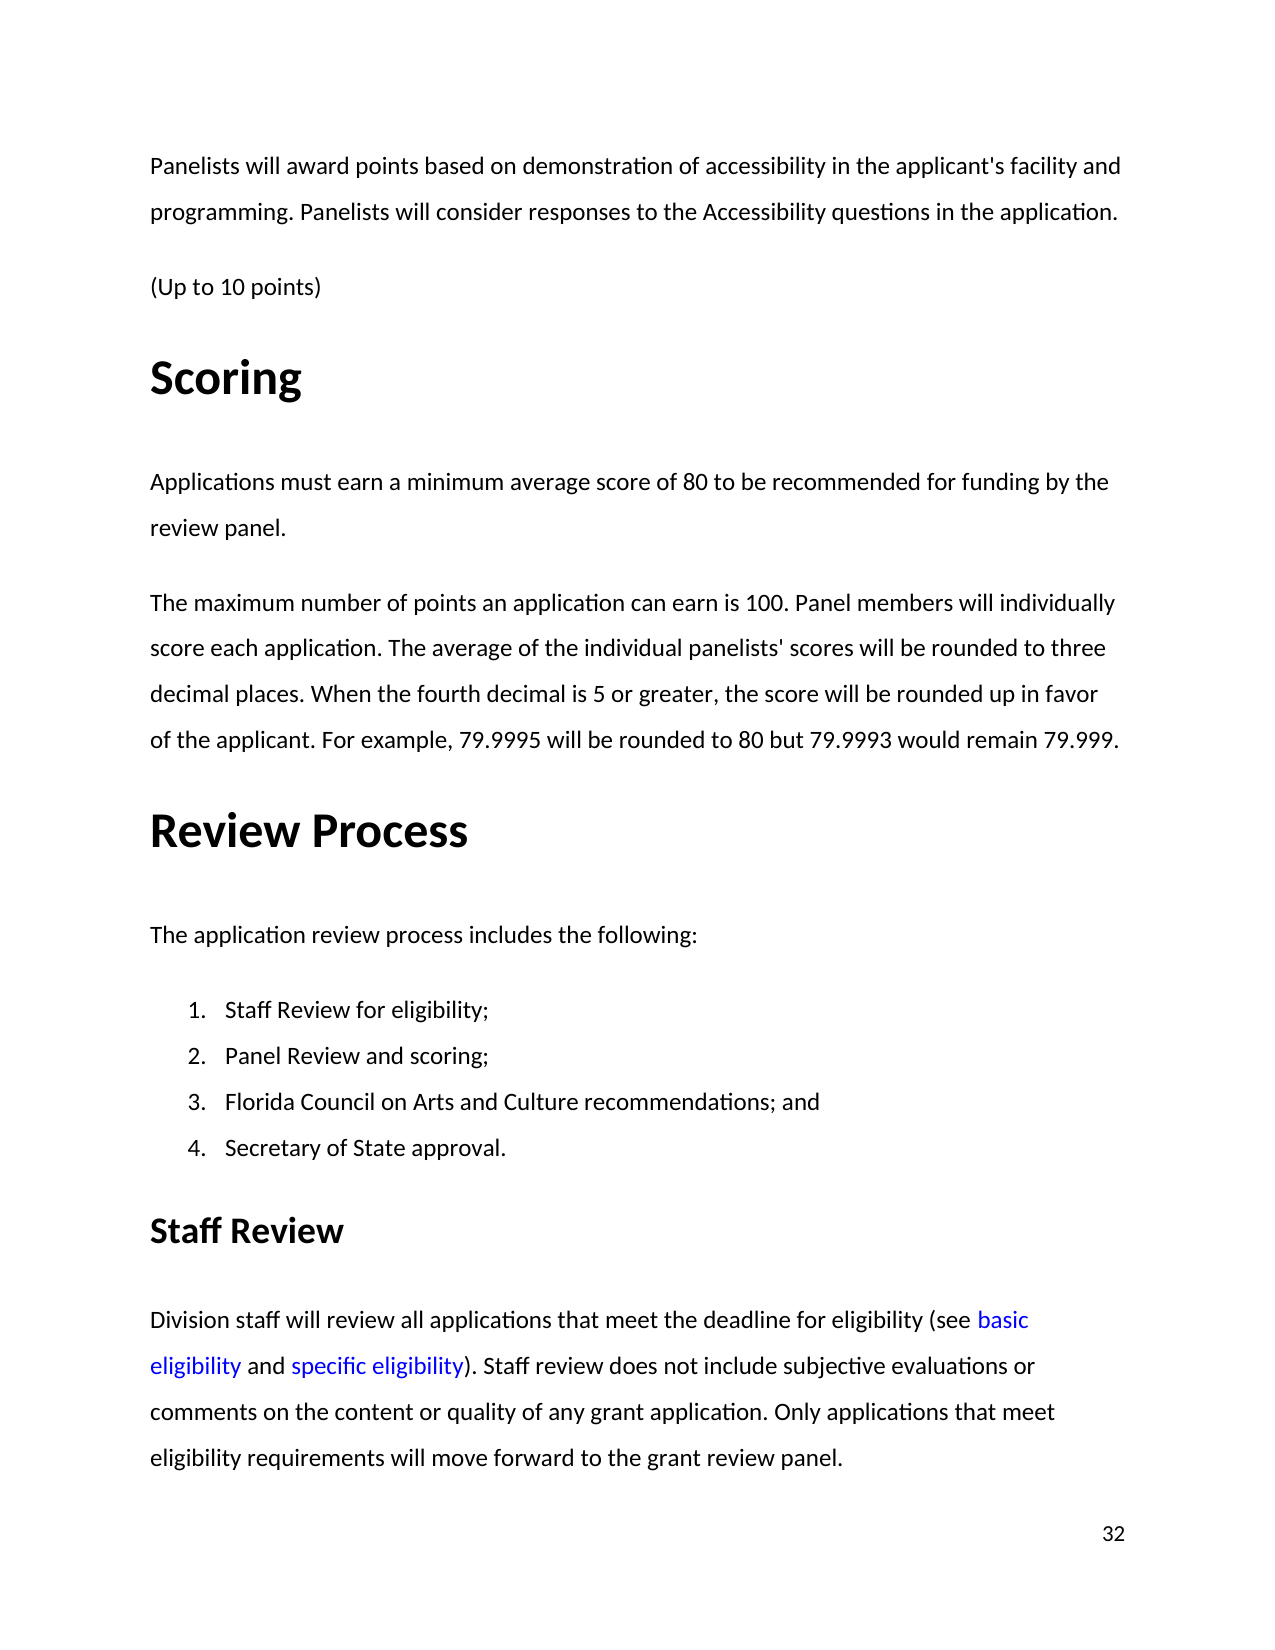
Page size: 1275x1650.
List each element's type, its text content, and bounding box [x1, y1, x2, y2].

list Panel Review and scoring; [187, 1040, 1125, 1071]
text Staff Review [150, 1207, 1125, 1252]
text Review Process [150, 799, 1125, 860]
text Scoring [150, 346, 1125, 407]
text Division staff will review all applications that meet the deadline for eligibility (see basic eligibility and specific eligibility). Staff review does not include subjective evaluations or comments on the content or quality of any grant application. Only applications that meet eligibility requirements will move forward to the grant review panel. [150, 1304, 1125, 1472]
text Applications must earn a minimum average score of 80 to be recommended for funding by the review panel. [150, 466, 1125, 542]
list Staff Review for eligibility; [187, 994, 1125, 1025]
text The maximum number of points an application can earn is 100. Panel members will individually score each application. The average of the individual panelists' scores will be rounded to three decimal places. When the fourth decimal is 5 or greater, the score will be rounded up in favor of the applicant. For example, 79.9995 will be rounded to 80 but 79.9993 would remain 79.999. [150, 587, 1125, 754]
list Florida Council on Arts and Culture recommendations; and [187, 1086, 1125, 1117]
text (Up to 10 points) [150, 271, 1125, 301]
text The application review process includes the following: [150, 920, 1125, 950]
list Secretary of State approval. [187, 1132, 1125, 1162]
text Panelists will award points based on demonstration of accessibility in the applicant's facility and programming. Panelists will consider responses to the Accessibility questions in the application. [150, 150, 1125, 226]
